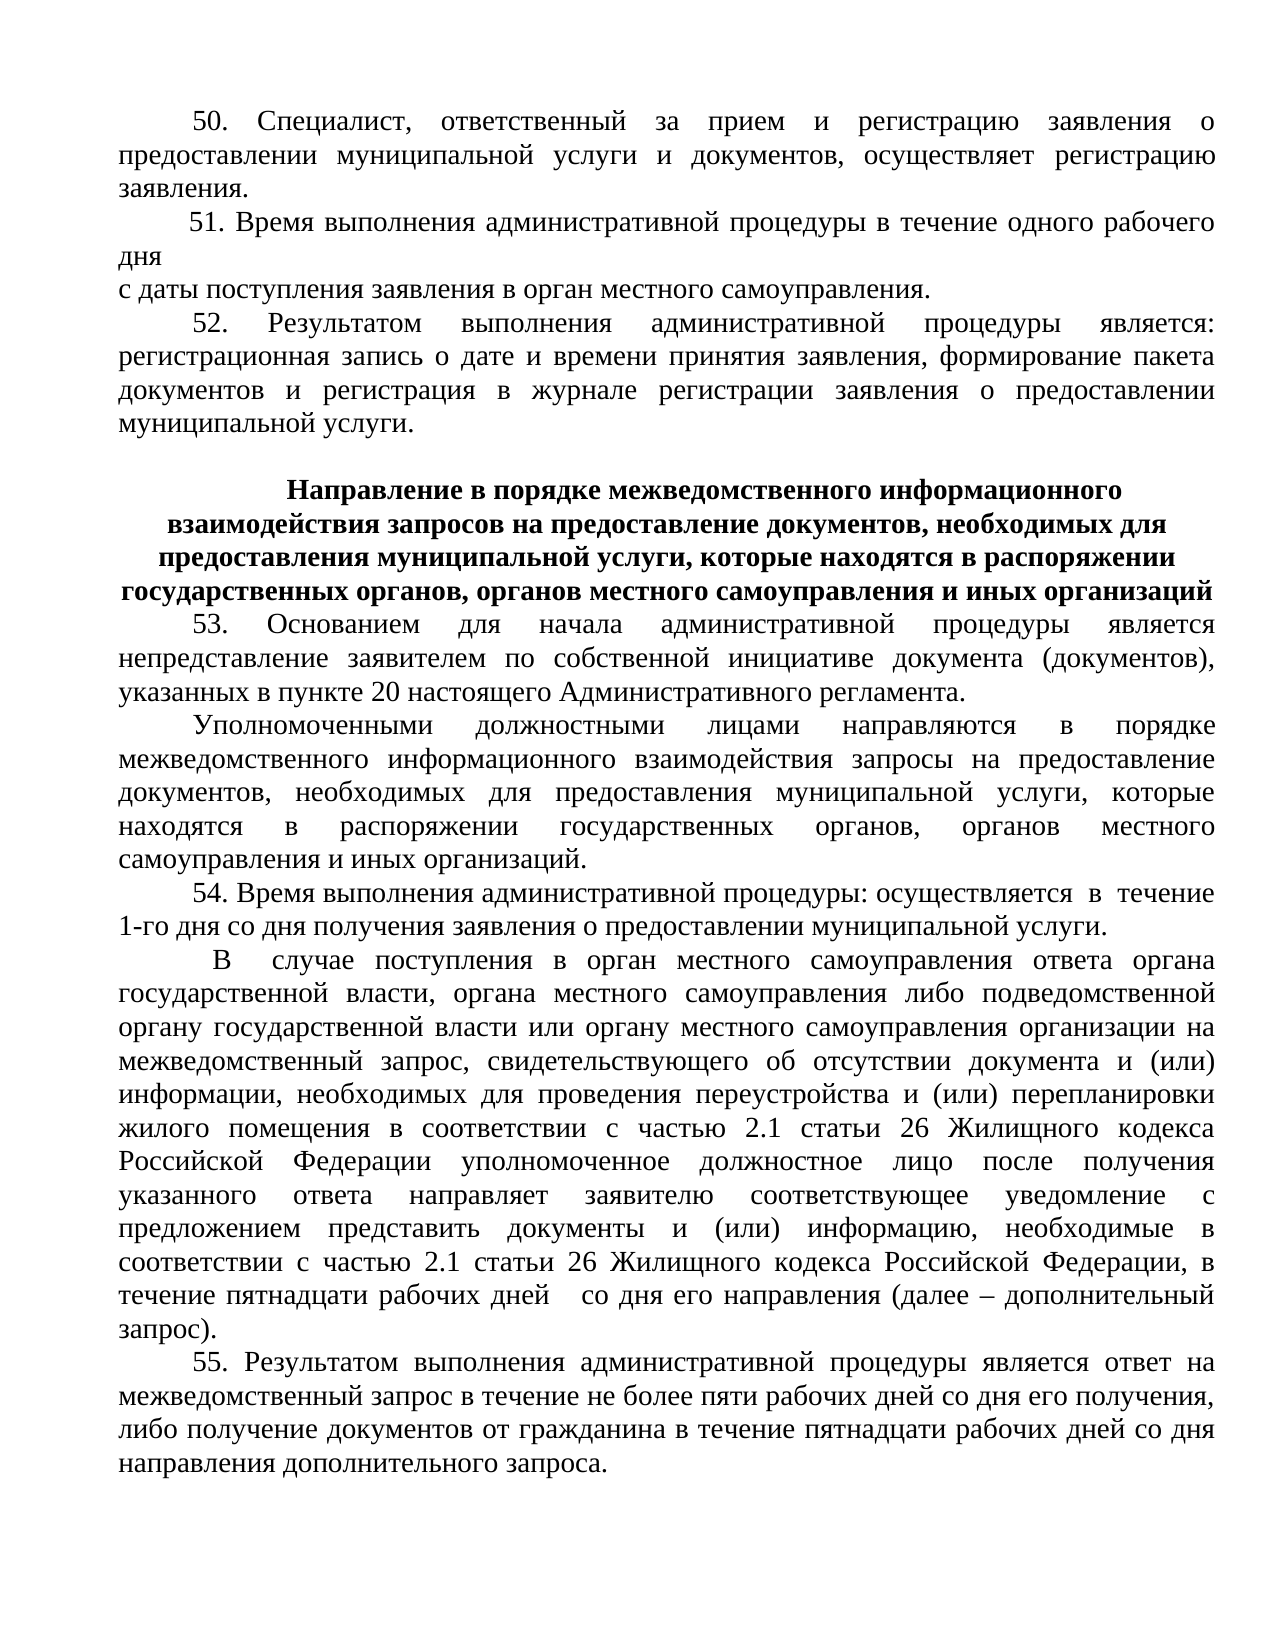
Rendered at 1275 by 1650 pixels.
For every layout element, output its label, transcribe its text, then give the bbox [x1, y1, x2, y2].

text 50. Специалист, ответственный за прием и регистрацию заявления о предоставлении муниципальной услуги и документов, осуществляет регистрацию заявления. [118, 103, 1216, 204]
text Направление в порядке межведомственного информационного взаимодействия запросов на предоставление документов, необходимых для предоставления муниципальной услуги, которые находятся в распоряжении государственных органов, органов местного самоуправления и иных организаций [118, 472, 1216, 607]
text 55. Результатом выполнения административной процедуры является ответ на межведомственный запрос в течение не более пяти рабочих дней со дня его получения, либо получение документов от гражданина в течение пятнадцати рабочих дней со дня направления дополнительного запроса. [118, 1344, 1216, 1479]
text 53. Основанием для начала административной процедуры является непредставление заявителем по собственной инициативе документа (документов), указанных в пункте 20 настоящего Административного регламента. [118, 607, 1216, 707]
text Уполномоченными должностными лицами направляются в порядке межведомственного информационного взаимодействия запросы на предоставление документов, необходимых для предоставления муниципальной услуги, которые находятся в распоряжении государственных органов, органов местного самоуправления и иных организаций. [118, 707, 1216, 875]
text 51. Время выполнения административной процедуры в течение одного рабочего дня с даты поступления заявления в орган местного самоуправления. [118, 204, 1216, 305]
text В случае поступления в орган местного самоуправления ответа органа государственной власти, органа местного самоуправления либо подведомственной органу государственной власти или органу местного самоуправления организации на межведомственный запрос, свидетельствующего об отсутствии документа и (или) информации, необходимых для проведения переустройства и (или) перепланировки жилого помещения в соответствии с частью 2.1 статьи 26 Жилищного кодекса Российской Федерации уполномоченное должностное лицо после получения указанного ответа направляет заявителю соответствующее уведомление с предложением представить документы и (или) информацию, необходимые в соответствии с частью 2.1 статьи 26 Жилищного кодекса Российской Федерации, в течение пятнадцати рабочих дней со дня его направления (далее – дополнительный запрос). [118, 942, 1216, 1344]
text 52. Результатом выполнения административной процедуры является: регистрационная запись о дате и времени принятия заявления, формирование пакета документов и регистрация в журнале регистрации заявления о предоставлении муниципальной услуги. [118, 305, 1216, 439]
text 54. Время выполнения административной процедуры: осуществляется в течение 1-го дня со дня получения заявления о предоставлении муниципальной услуги. [118, 875, 1216, 942]
